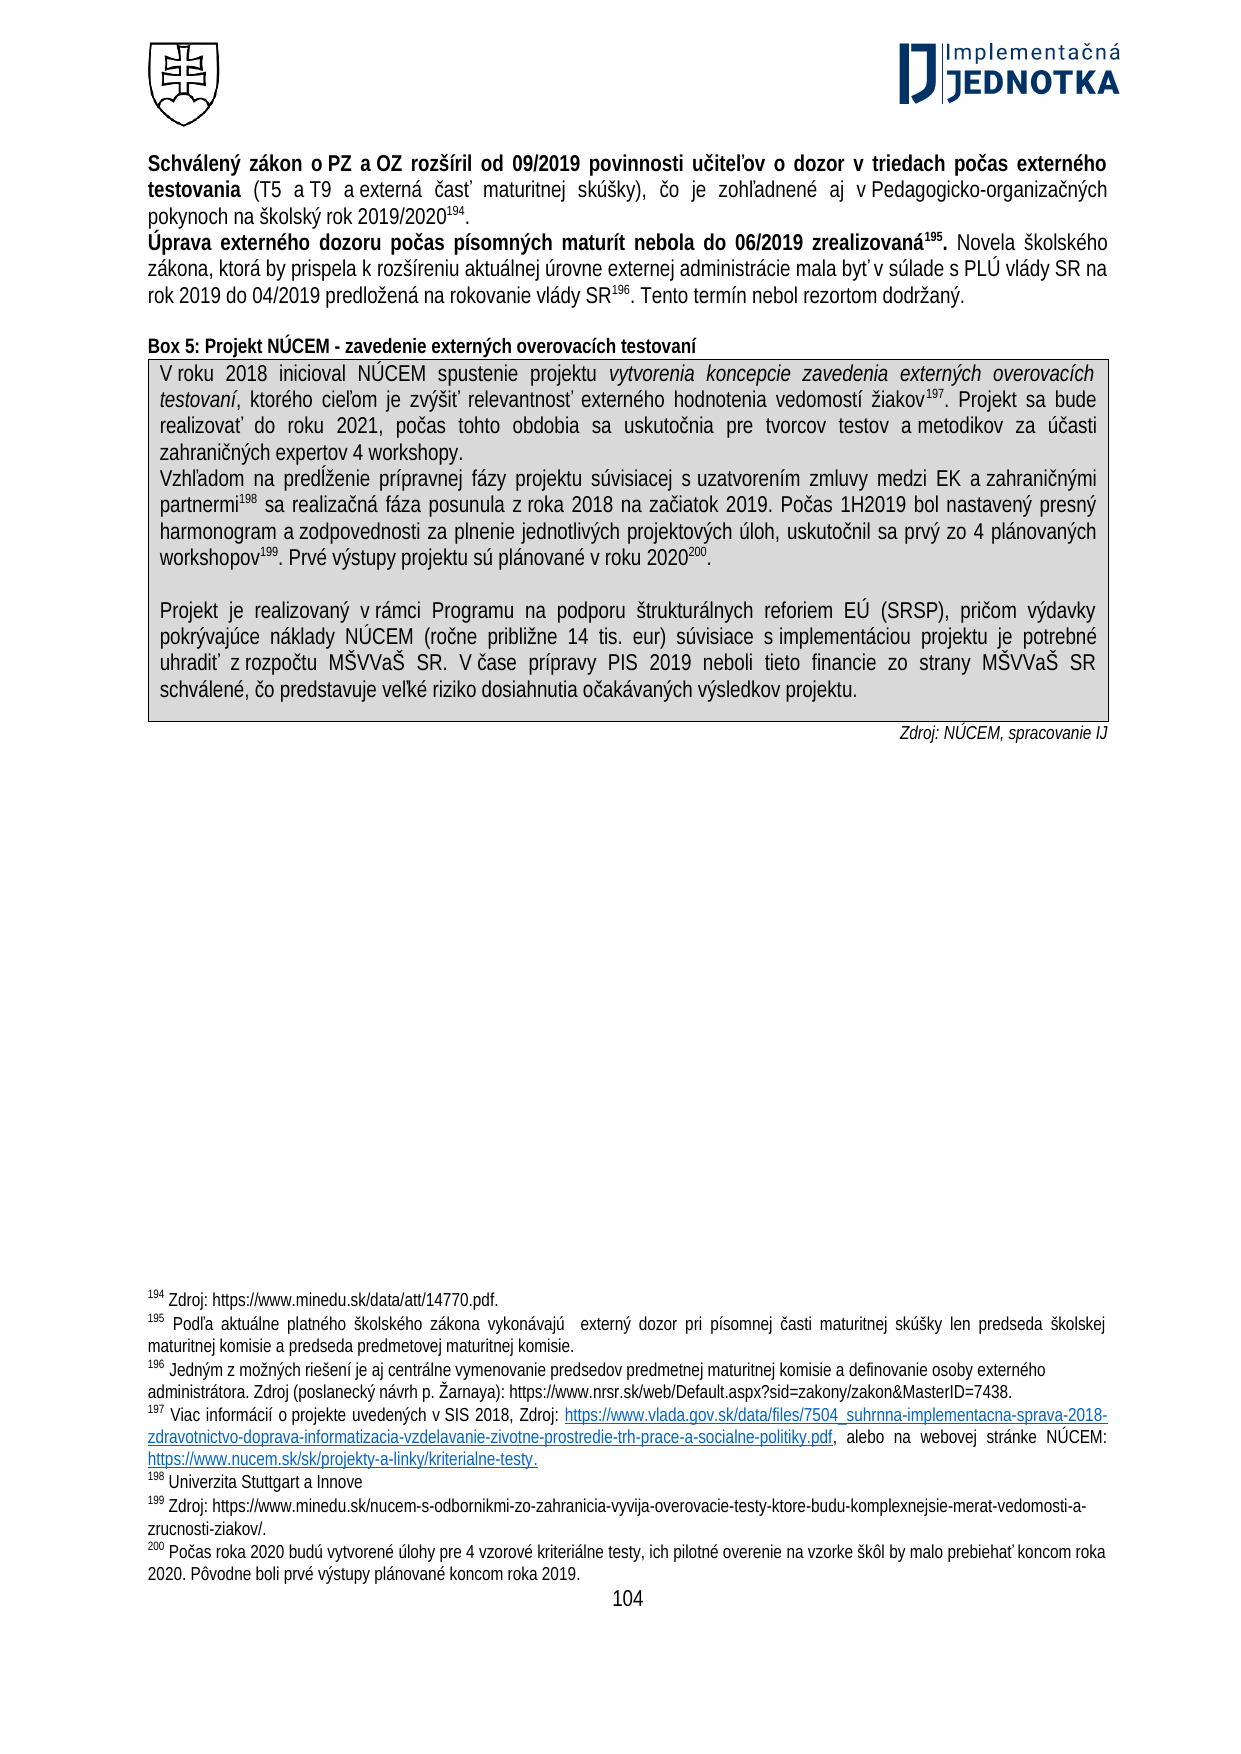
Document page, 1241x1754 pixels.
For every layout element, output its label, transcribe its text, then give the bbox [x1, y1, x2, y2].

text Zdroj: NÚCEM, spracovanie IJ [148, 722, 1107, 744]
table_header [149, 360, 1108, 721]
picture [894, 38, 1123, 107]
text Box 5: Projekt NÚCEM - zavedenie externých overovacích testovaní [148, 334, 1107, 358]
text Schválený zákon o PZ a OZ rozšíril od 09/2019 povinnosti učiteľov o dozor v triedach počas externého testovania (T5 a T9 a externá časť maturitnej skúšky), čo je zohľadnené aj v Pedagogicko-organizačných pokynoch na školský rok 2019/2020. [148, 150, 1107, 229]
text Úprava externého dozoru počas písomných maturít nebola do 06/2019 zrealizovaná. Novela školského zákona, ktorá by prispela k rozšíreniu aktuálnej úrovne externej administrácie mala byť v súlade s PLÚ vlády SR na rok 2019 do 04/2019 predložená na rokovanie vlády SR. Tento termín nebol rezortom dodržaný. [148, 229, 1107, 308]
